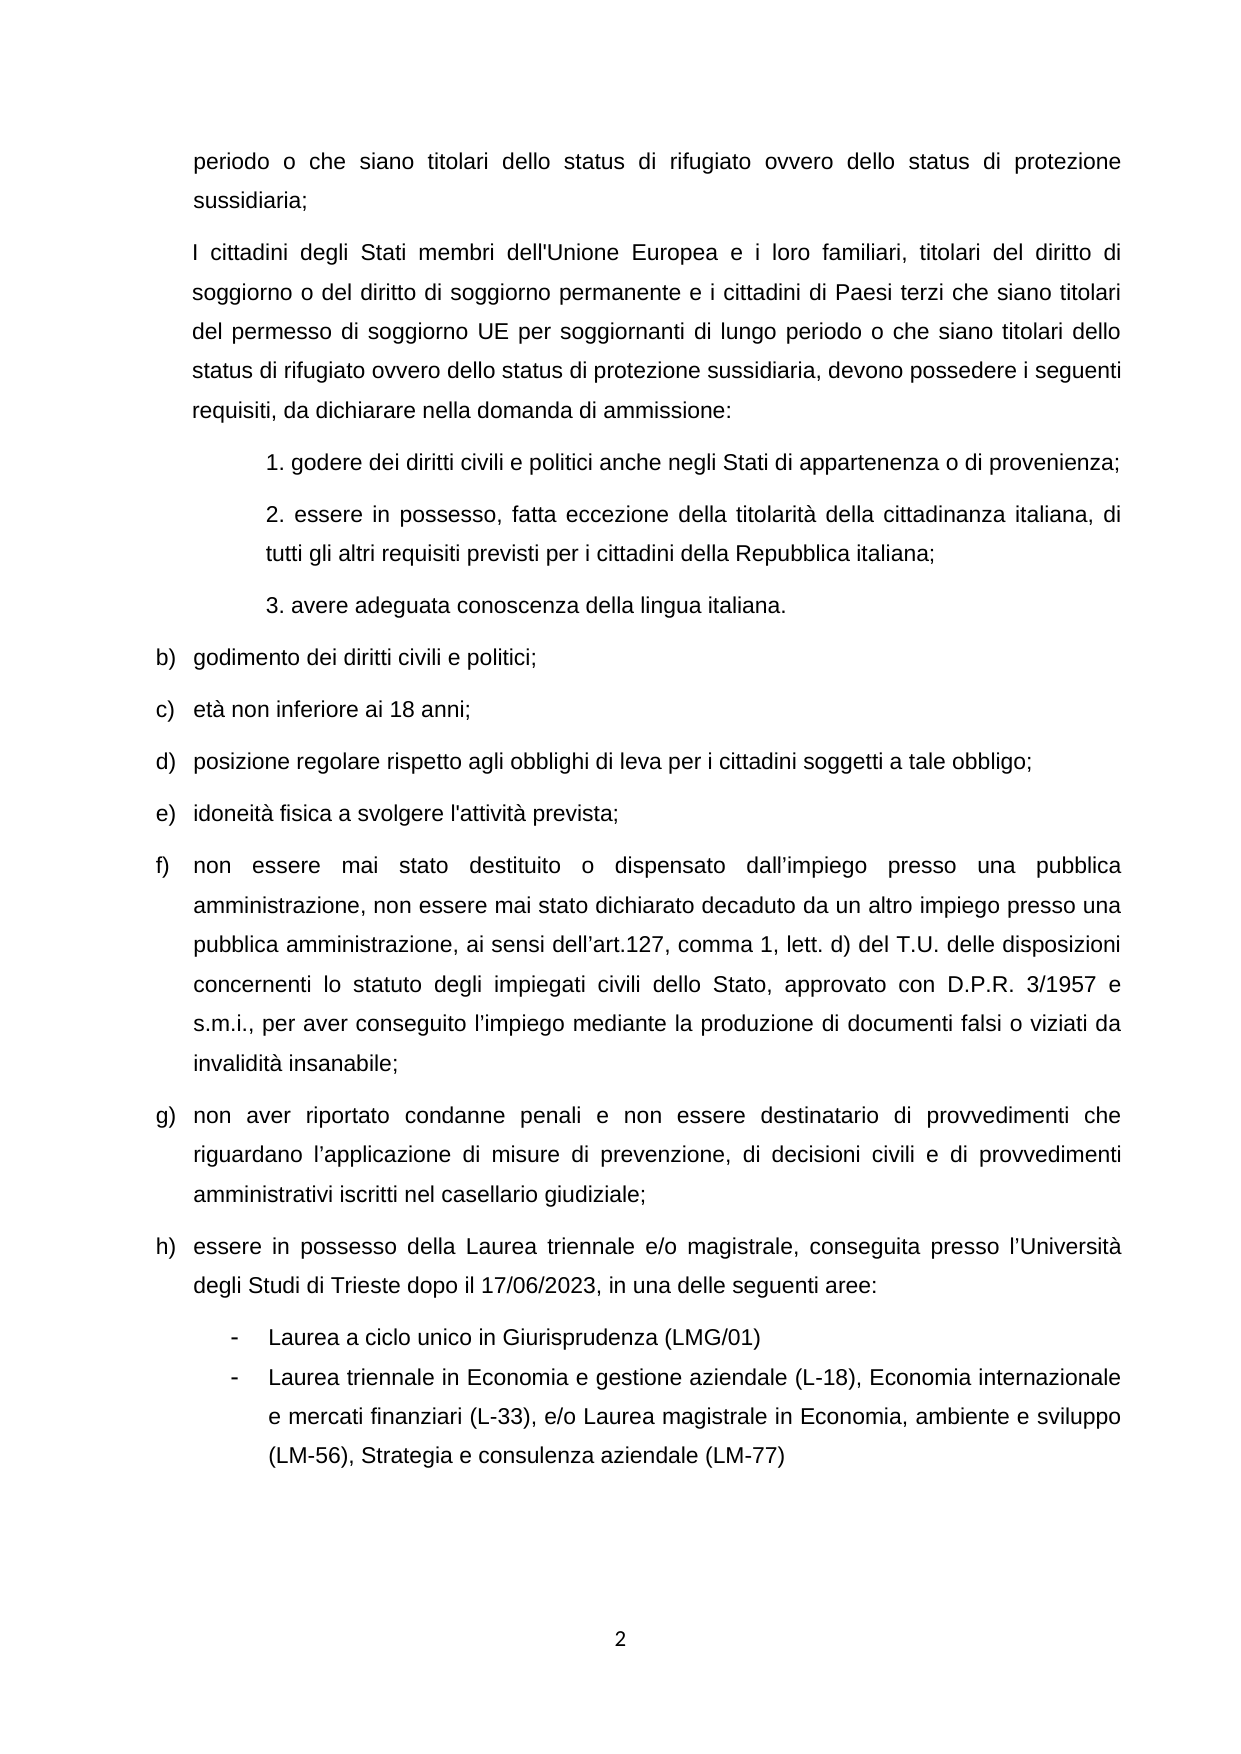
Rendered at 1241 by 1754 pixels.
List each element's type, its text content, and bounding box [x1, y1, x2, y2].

list essere in possesso della Laurea triennale e/o magistrale, conseguita presso l’Università degli Studi di Trieste dopo il 17/06/2023, in una delle seguenti aree: [156, 1233, 1122, 1298]
list non essere mai stato destituito o dispensato dall’impiego presso una pubblica amministrazione, non essere mai stato dichiarato decaduto da un altro impiego presso una pubblica amministrazione, ai sensi dell’art.127, comma 1, lett. d) del T.U. delle disposizioni concernenti lo statuto degli impiegati civili dello Stato, approvato con D.P.R. 3/1957 e s.m.i., per aver conseguito l’impiego mediante la produzione di documenti falsi o viziati da invalidità insanabile; [156, 852, 1122, 1076]
text 1. godere dei diritti civili e politici anche negli Stati di appartenenza o di provenienza; [266, 449, 1122, 475]
list idoneità fisica a svolgere l'attività prevista; [156, 800, 1122, 827]
list Laurea a ciclo unico in Giurisprudenza (LMG/01) [231, 1324, 1122, 1350]
text 2. essere in possesso, fatta eccezione della titolarità della cittadinanza italiana, di tutti gli altri requisiti previsti per i cittadini della Repubblica italiana; [266, 501, 1122, 567]
list età non inferiore ai 18 anni; [156, 696, 1122, 723]
list non aver riportato condanne penali e non essere destinatario di provvedimenti che riguardano l’applicazione di misure di prevenzione, di decisioni civili e di provvedimenti amministrativi iscritti nel casellario giudiziale; [156, 1102, 1122, 1207]
list godimento dei diritti civili e politici; [156, 644, 1122, 671]
text 3. avere adeguata conoscenza della lingua italiana. [266, 592, 1122, 619]
list posizione regolare rispetto agli obblighi di leva per i cittadini soggetti a tale obbligo; [156, 748, 1122, 775]
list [156, 148, 1122, 213]
list Laurea triennale in Economia e gestione aziendale (L-18), Economia internazionale e mercati finanziari (L-33), e/o Laurea magistrale in Economia, ambiente e sviluppo (LM-56), Strategia e consulenza aziendale (LM-77) [231, 1363, 1122, 1469]
text I cittadini degli Stati membri dell'Unione Europea e i loro familiari, titolari del diritto di soggiorno o del diritto di soggiorno permanente e i cittadini di Paesi terzi che siano titolari del permesso di soggiorno UE per soggiornanti di lungo periodo o che siano titolari dello status di rifugiato ovvero dello status di protezione sussidiaria, devono possedere i seguenti requisiti, da dichiarare nella domanda di ammissione: [192, 239, 1122, 423]
